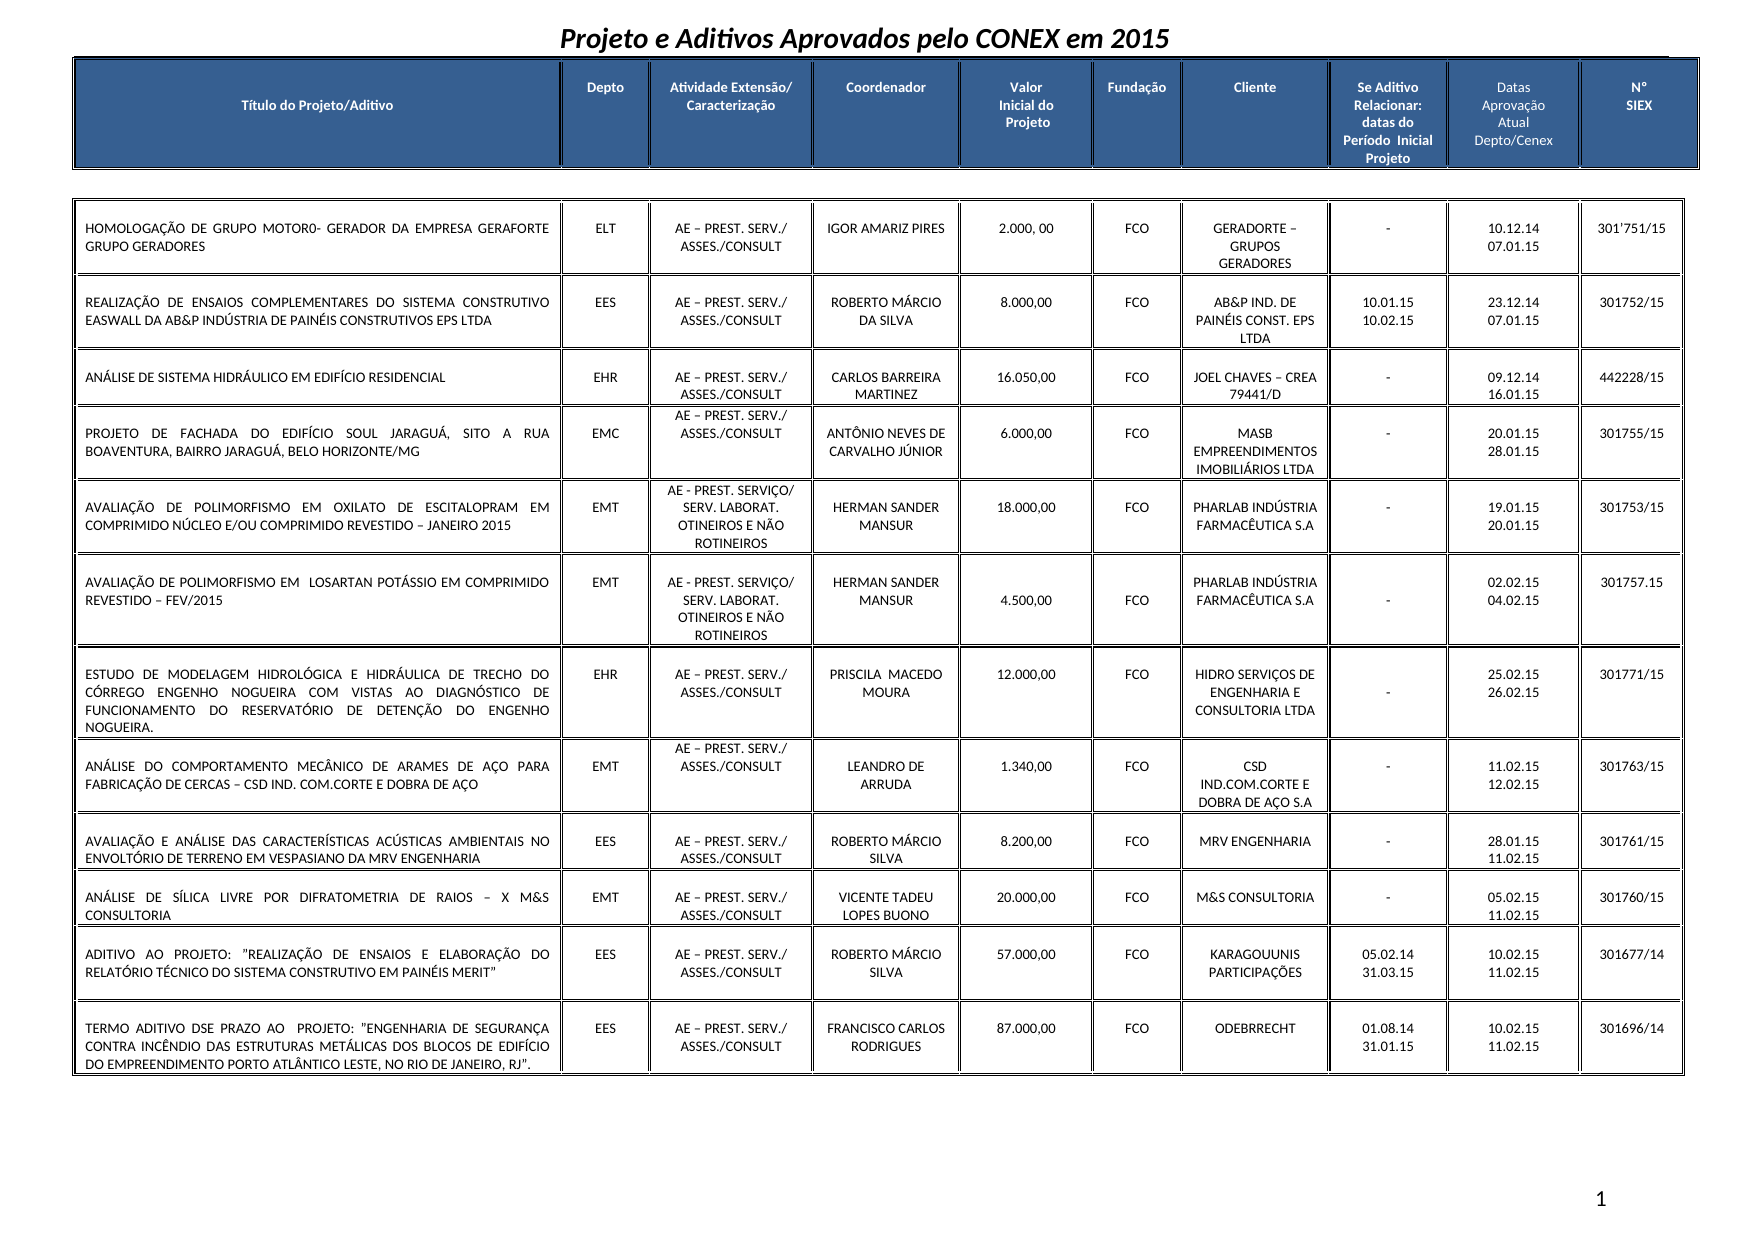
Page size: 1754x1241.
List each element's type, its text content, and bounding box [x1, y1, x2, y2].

table_cell FCO [1094, 927, 1180, 998]
table_cell PHARLAB INDÚSTRIA FARMACÊUTICA S.A [1183, 555, 1327, 644]
table_cell 301755/15 [1582, 404, 1682, 478]
table_cell FCO [1094, 276, 1180, 347]
table_cell 87.000,00 [960, 999, 1093, 1073]
table_cell KARAGOUUNIS PARTICIPAÇÕES [1183, 927, 1327, 998]
table_header HOMOLOGAÇÃO DE GRUPO MOTOR0- GERADOR DA EMPRESA GERAFORTE GRUPO GERADORES [76, 201, 561, 272]
table_cell EHR [563, 648, 648, 737]
table_cell PRISCILA MACEDO MOURA [814, 648, 958, 737]
table_cell 12.000,00 [961, 648, 1091, 737]
table_cell FCO [1094, 407, 1180, 478]
table_cell EMT [563, 481, 648, 552]
table_cell AE – PREST. SERV./ ASSES./CONSULT [651, 350, 811, 403]
table_cell - [1331, 740, 1446, 811]
table_cell 20.01.15 28.01.15 [1449, 407, 1578, 478]
table_cell 25.02.15 26.02.15 [1449, 648, 1578, 737]
table_cell FCO [1094, 740, 1180, 811]
table_cell FCO [1094, 555, 1180, 644]
table_header - [1329, 201, 1447, 272]
table_cell 8.000,00 [961, 276, 1091, 347]
table_cell ADITIVO AO PROJETO: ”REALIZAÇÃO DE ENSAIOS E ELABORAÇÃO DO RELATÓRIO TÉCNICO DO SISTEMA CONSTRUTIVO EM PAINÉIS MERIT” [74, 924, 561, 998]
table_cell 20.000,00 [961, 871, 1091, 924]
table_cell AE – PREST. SERV./ ASSES./CONSULT [651, 871, 811, 924]
table_cell 301763/15 [1582, 737, 1682, 811]
table_cell ANÁLISE DE SÍLICA LIVRE POR DIFRATOMETRIA DE RAIOS – X M&S CONSULTORIA [76, 868, 560, 924]
table_cell - [1331, 814, 1446, 867]
table_header 301’751/15 [1580, 201, 1682, 272]
table_cell 301677/14 [1580, 924, 1683, 998]
table_cell 57.000,00 [961, 927, 1091, 998]
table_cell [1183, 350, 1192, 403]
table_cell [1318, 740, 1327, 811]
table_header AE – PREST. SERV./ ASSES./CONSULT [650, 201, 812, 272]
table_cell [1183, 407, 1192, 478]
table_cell 18.000,00 [961, 481, 1091, 552]
table_cell FCO [1093, 1002, 1181, 1073]
table_cell AVALIAÇÃO E ANÁLISE DAS CARACTERÍSTICAS ACÚSTICAS AMBIENTAIS NO ENVOLTÓRIO DE TERRENO EM VESPASIANO DA MRV ENGENHARIA [74, 811, 561, 867]
table_cell 10.02.15 11.02.15 [1447, 999, 1580, 1073]
table_header IGOR AMARIZ PIRES [812, 199, 960, 272]
table_cell 1.340,00 [961, 740, 1091, 811]
table_cell PROJETO DE FACHADA DO EDIFÍCIO SOUL JARAGUÁ, SITO A RUA BOAVENTURA, BAIRRO JARAGUÁ, BELO HORIZONTE/MG [76, 404, 560, 478]
table_cell 301761/15 [1580, 811, 1683, 867]
table_cell EES [563, 927, 648, 998]
table_cell AE - PREST. SERVIÇO/ SERV. LABORAT. OTINEIROS E NÃO ROTINEIROS [651, 555, 811, 644]
table_cell ANÁLISE DE SISTEMA HIDRÁULICO EM EDIFÍCIO RESIDENCIAL [76, 347, 560, 403]
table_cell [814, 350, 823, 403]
table_cell PHARLAB INDÚSTRIA FARMACÊUTICA S.A [1183, 481, 1327, 552]
table_cell FRANCISCO CARLOS RODRIGUES [812, 999, 960, 1073]
table_cell 11.02.15 12.02.15 [1449, 740, 1578, 811]
table_cell AVALIAÇÃO DE POLIMORFISMO EM LOSARTAN POTÁSSIO EM COMPRIMIDO REVESTIDO – FEV/2015 [74, 552, 561, 644]
table_cell AE – PREST. SERV./ ASSES./CONSULT [651, 740, 811, 811]
table_cell 01.08.14 31.01.15 [1329, 1002, 1447, 1073]
table_cell ANTÔNIO NEVES DE CARVALHO JÚNIOR [814, 407, 958, 478]
table_cell 301757.15 [1580, 552, 1683, 644]
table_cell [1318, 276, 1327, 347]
table_cell 05.02.14 31.03.15 [1331, 927, 1446, 998]
table_cell AE - PREST. SERVIÇO/ SERV. LABORAT. OTINEIROS E NÃO ROTINEIROS [651, 481, 811, 552]
table_cell 4.500,00 [961, 555, 1091, 644]
table_cell REALIZAÇÃO DE ENSAIOS COMPLEMENTARES DO SISTEMA CONSTRUTIVO EASWALL DA AB&P INDÚSTRIA DE PAINÉIS CONSTRUTIVOS EPS LTDA [76, 273, 560, 347]
table_cell AE – PREST. SERV./ ASSES./CONSULT [651, 927, 811, 998]
table_cell - [1331, 871, 1446, 924]
table_cell EMT [563, 555, 648, 644]
table_header 10.12.14 07.01.15 [1447, 199, 1580, 272]
table_cell AVALIAÇÃO DE POLIMORFISMO EM OXILATO DE ESCITALOPRAM EM COMPRIMIDO NÚCLEO E/OU COMPRIMIDO REVESTIDO – JANEIRO 2015 [74, 478, 561, 552]
table_cell 301696/14 [1580, 999, 1682, 1073]
table_header 2.000, 00 [960, 199, 1093, 272]
table_cell FCO [1094, 871, 1180, 924]
table_cell EES [561, 999, 650, 1073]
table_cell ESTUDO DE MODELAGEM HIDROLÓGICA E HIDRÁULICA DE TRECHO DO CÓRREGO ENGENHO NOGUEIRA COM VISTAS AO DIAGNÓSTICO DE FUNCIONAMENTO DO RESERVATÓRIO DE DETENÇÃO DO ENGENHO NOGUEIRA. [74, 644, 561, 737]
table_cell ROBERTO MÁRCIO SILVA [814, 927, 958, 998]
table_header FCO [1093, 201, 1181, 272]
table_cell AE – PREST. SERV./ ASSES./CONSULT [651, 407, 811, 478]
table_cell EMT [563, 871, 648, 924]
table_cell FCO [1094, 350, 1180, 403]
table_cell ANÁLISE DO COMPORTAMENTO MECÂNICO DE ARAMES DE AÇO PARA FABRICAÇÃO DE CERCAS – CSD IND. COM.CORTE E DOBRA DE AÇO [76, 737, 560, 811]
table_cell ROBERTO MÁRCIO DA SILVA [814, 276, 958, 347]
table_cell HERMAN SANDER MANSUR [814, 555, 958, 644]
table_cell AE – PREST. SERV./ ASSES./CONSULT [651, 276, 811, 347]
table_header GERADORTE – GRUPOS GERADORES [1181, 199, 1329, 272]
table_cell EMC [563, 407, 648, 478]
table_cell 6.000,00 [961, 407, 1091, 478]
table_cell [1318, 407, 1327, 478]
table_cell FCO [1094, 481, 1180, 552]
table_cell 442228/15 [1582, 347, 1682, 403]
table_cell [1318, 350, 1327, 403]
table_cell MRV ENGENHARIA [1183, 814, 1327, 867]
table_cell 16.050,00 [961, 350, 1091, 403]
table_cell 301753/15 [1580, 478, 1683, 552]
table_cell 8.200,00 [961, 814, 1091, 867]
table_cell EHR [563, 350, 648, 403]
table_cell - [1331, 481, 1446, 552]
table_header ELT [561, 199, 650, 272]
table_cell - [1331, 407, 1446, 478]
table_cell FCO [1094, 814, 1180, 867]
table_cell - [1331, 350, 1446, 403]
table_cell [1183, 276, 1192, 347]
table_cell ODEBRRECHT [1181, 999, 1329, 1073]
table_cell AE – PREST. SERV./ ASSES./CONSULT [650, 1002, 812, 1073]
table_cell LEANDRO DE ARRUDA [814, 740, 958, 811]
table_cell AE – PREST. SERV./ ASSES./CONSULT [651, 648, 811, 737]
table_cell HIDRO SERVIÇOS DE ENGENHARIA E CONSULTORIA LTDA [1183, 648, 1327, 737]
table_cell FCO [1094, 648, 1180, 737]
table_cell - [1331, 648, 1446, 737]
table_cell TERMO ADITIVO DSE PRAZO AO PROJETO: ”ENGENHARIA DE SEGURANÇA CONTRA INCÊNDIO DAS ESTRUTURAS METÁLICAS DOS BLOCOS DE EDIFÍCIO DO EMPREENDIMENTO PORTO ATLÂNTICO LESTE, NO RIO DE JANEIRO, RJ”. [76, 999, 561, 1073]
table_cell - [1331, 555, 1446, 644]
table_cell 301752/15 [1582, 273, 1682, 347]
table_cell 301771/15 [1580, 644, 1683, 737]
table_cell 02.02.15 04.02.15 [1449, 555, 1578, 644]
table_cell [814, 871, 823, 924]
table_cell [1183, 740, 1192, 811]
table_cell HERMAN SANDER MANSUR [814, 481, 958, 552]
table_cell M&S CONSULTORIA [1183, 871, 1327, 924]
table_cell 19.01.15 20.01.15 [1449, 481, 1578, 552]
table_cell AE – PREST. SERV./ ASSES./CONSULT [651, 814, 811, 867]
table_cell EES [563, 814, 648, 867]
table_cell 23.12.14 07.01.15 [1449, 276, 1578, 347]
table_cell EMT [563, 740, 648, 811]
table_cell 301760/15 [1582, 868, 1682, 924]
table_cell EES [563, 276, 648, 347]
